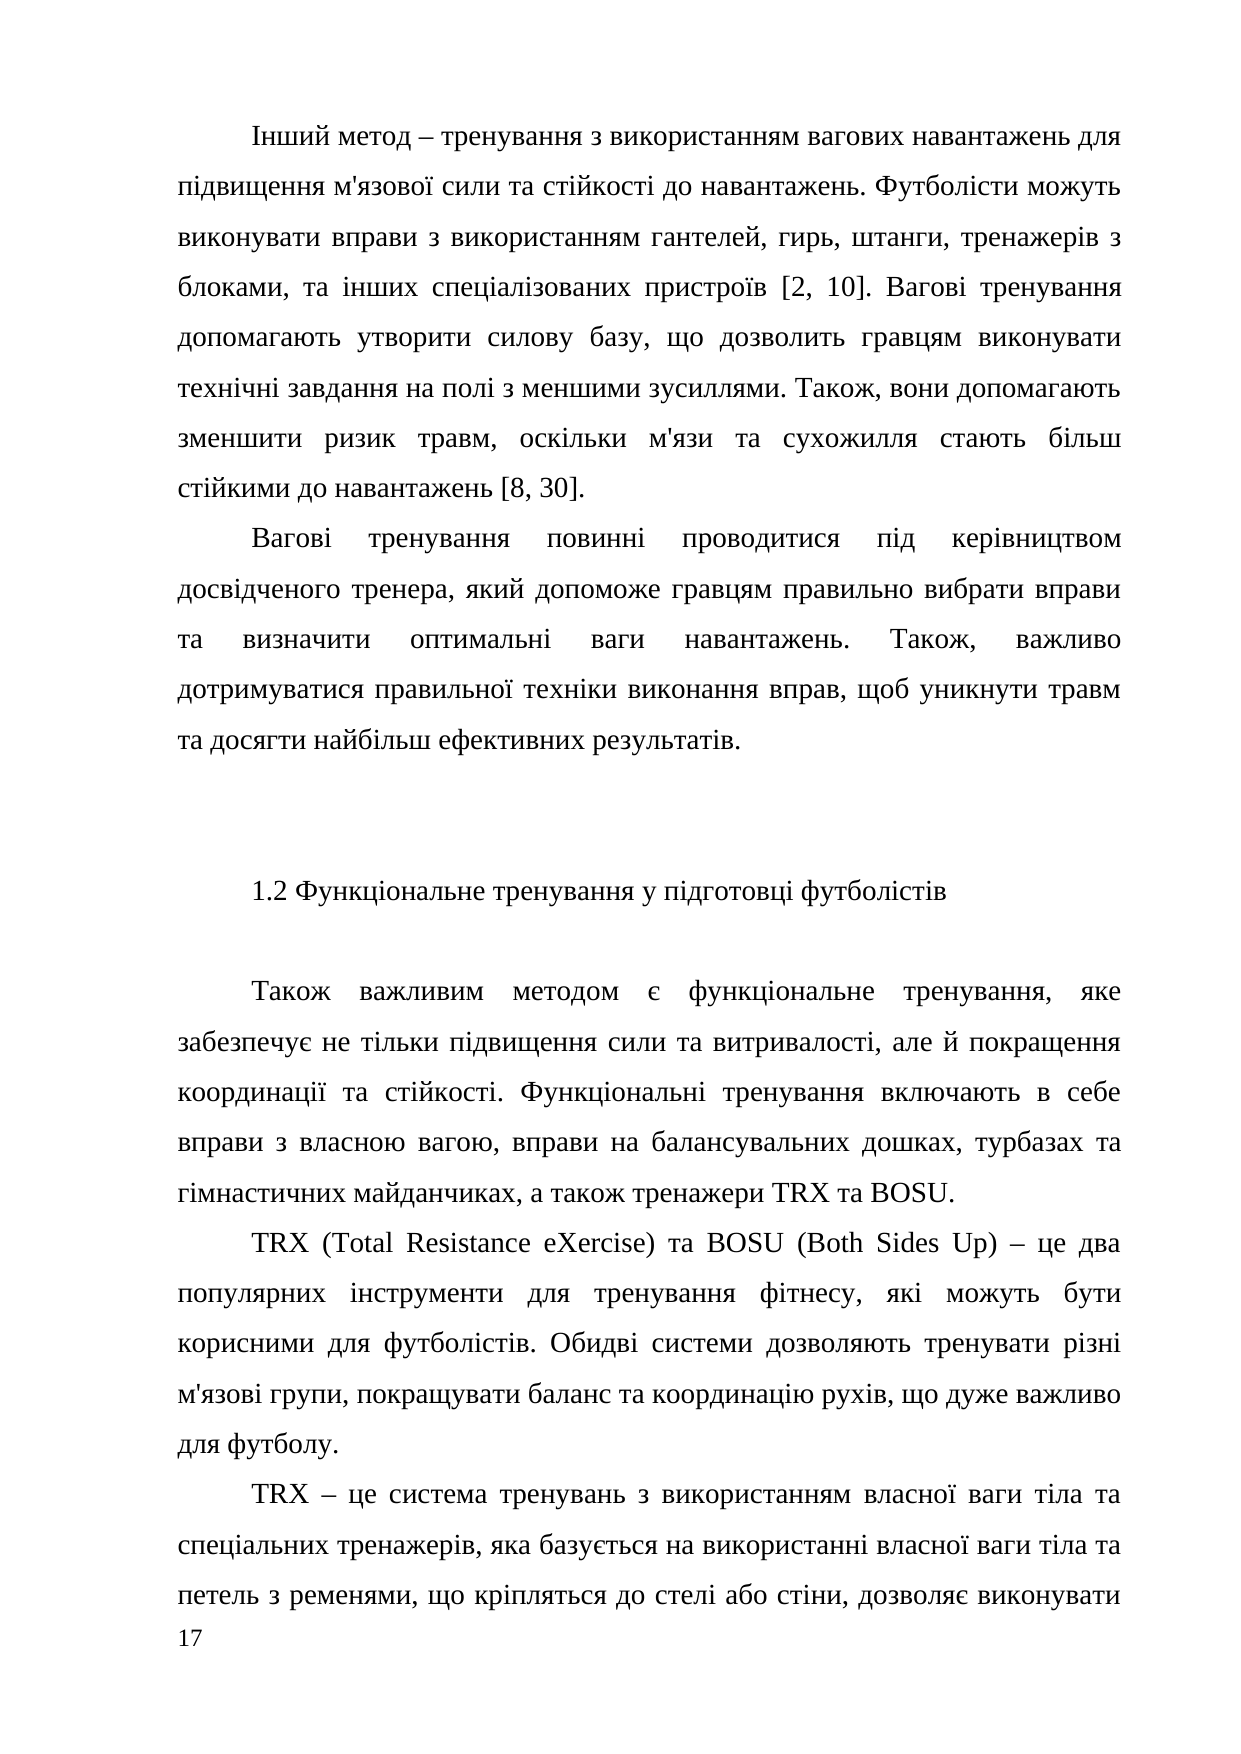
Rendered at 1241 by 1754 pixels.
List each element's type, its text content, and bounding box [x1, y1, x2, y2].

text TRX (Total Resistance eXercise) та BOSU (Both Sides Up) – це два популярних інструменти для тренування фітнесу, які можуть бути корисними для футболістів. Обидві системи дозволяють тренувати різні м'язові групи, покращувати баланс та координацію рухів, що дуже важливо для футболу. [177, 1225, 1122, 1460]
text Також важливим методом є функціональне тренування, яке забезпечує не тільки підвищення сили та витривалості, але й покращення координації та стійкості. Функціональні тренування включають в себе вправи з власною вагою, вправи на балансувальних дошках, турбазах та гімнастичних майданчиках, а також тренажери TRX та BOSU. [177, 973, 1122, 1208]
text Інший метод – тренування з використанням вагових навантажень для підвищення м'язової сили та стійкості до навантажень. Футболісти можуть виконувати вправи з використанням гантелей, гирь, штанги, тренажерів з блоками, та інших спеціалізованих пристроїв [2, 10]. Вагові тренування допомагають утворити силову базу, що дозволить гравцям виконувати технічні завдання на полі з меншими зусиллями. Також, вони допомагають зменшити ризик травм, оскільки м'язи та сухожилля стають більш стійкими до навантажень [8, 30]. [177, 118, 1122, 504]
text Вагові тренування повинні проводитися під керівництвом досвідченого тренера, який допоможе гравцям правильно вибрати вправи та визначити оптимальні ваги навантажень. Також, важливо дотримуватися правильної техніки виконання вправ, щоб уникнути травм та досягти найбільш ефективних результатів. [177, 521, 1122, 755]
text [177, 1477, 1122, 1611]
text 1.2 Функціональне тренування у підготовці футболістів [177, 873, 1122, 906]
